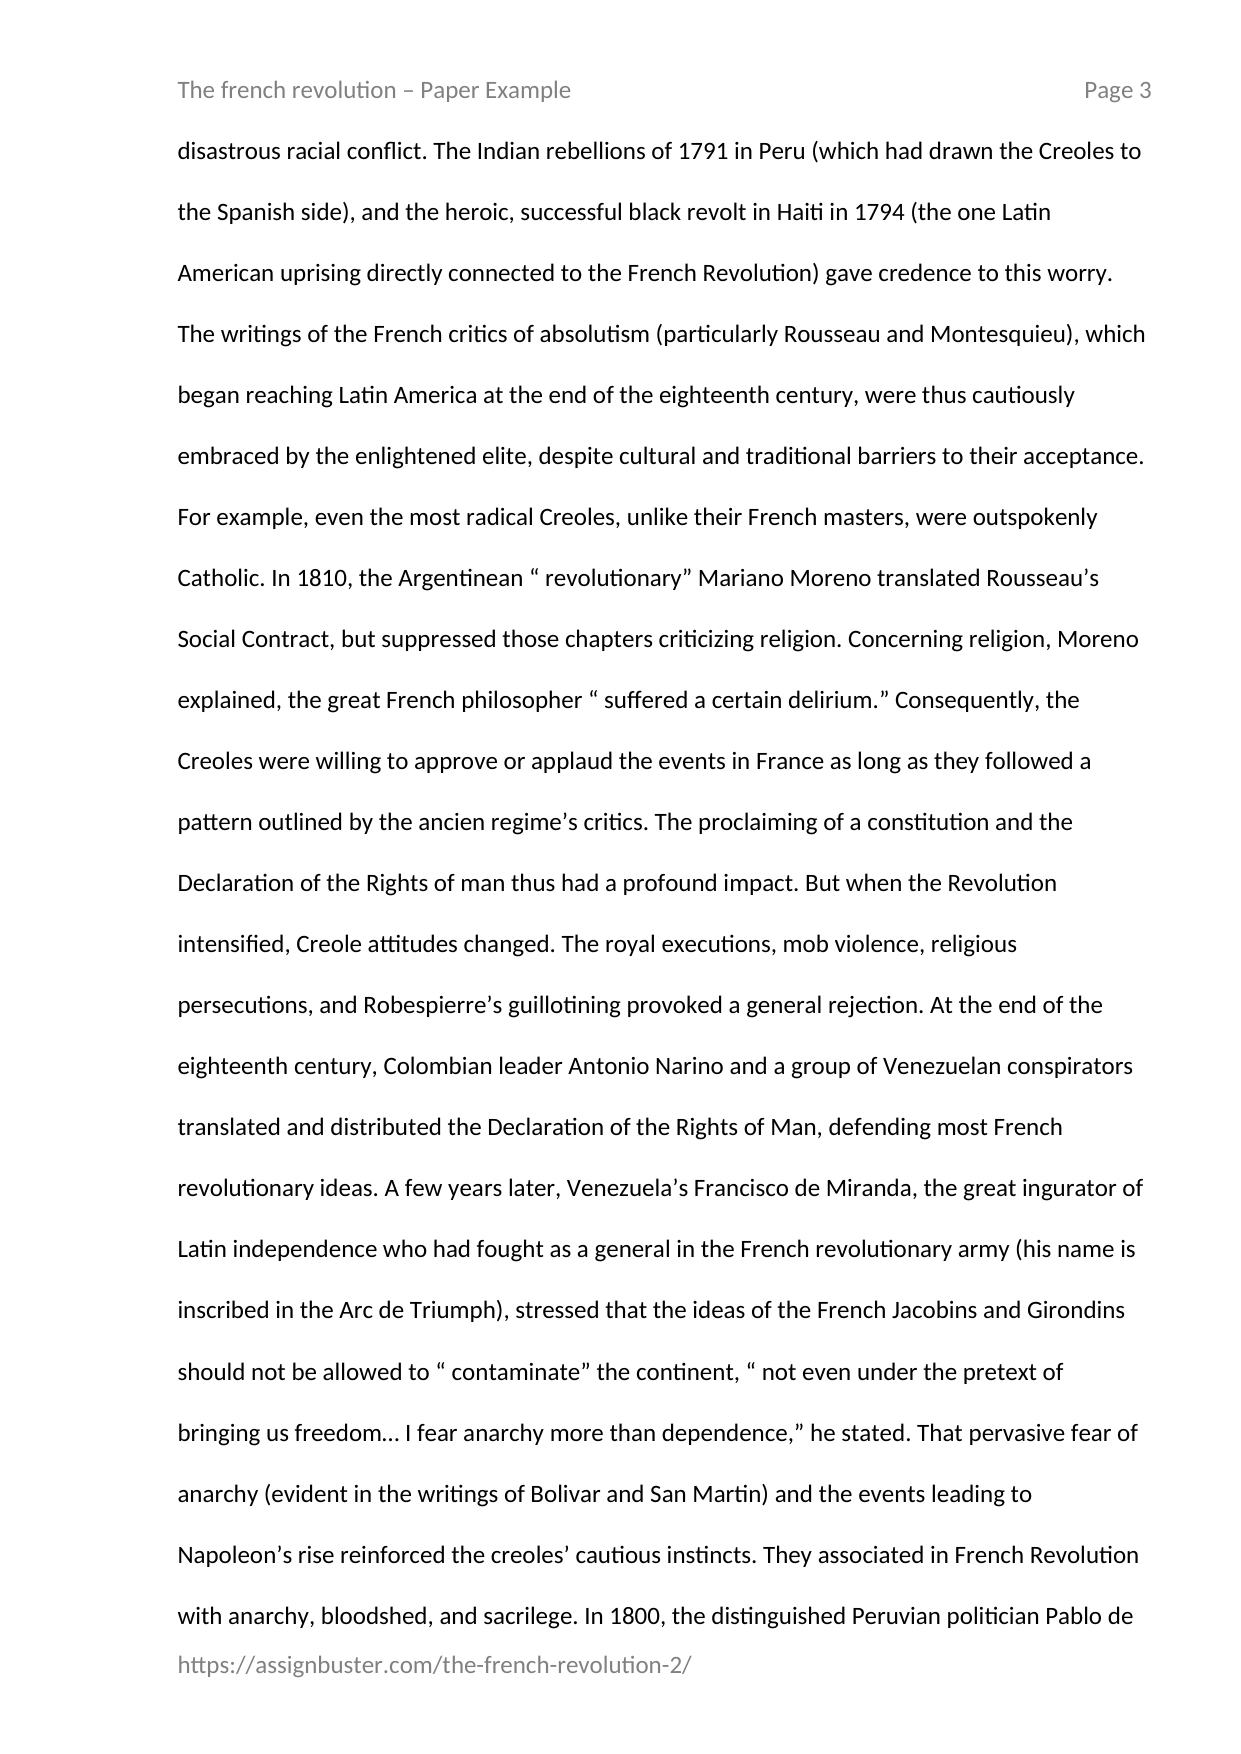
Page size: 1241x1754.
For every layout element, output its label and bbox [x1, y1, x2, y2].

text [177, 135, 1152, 1630]
